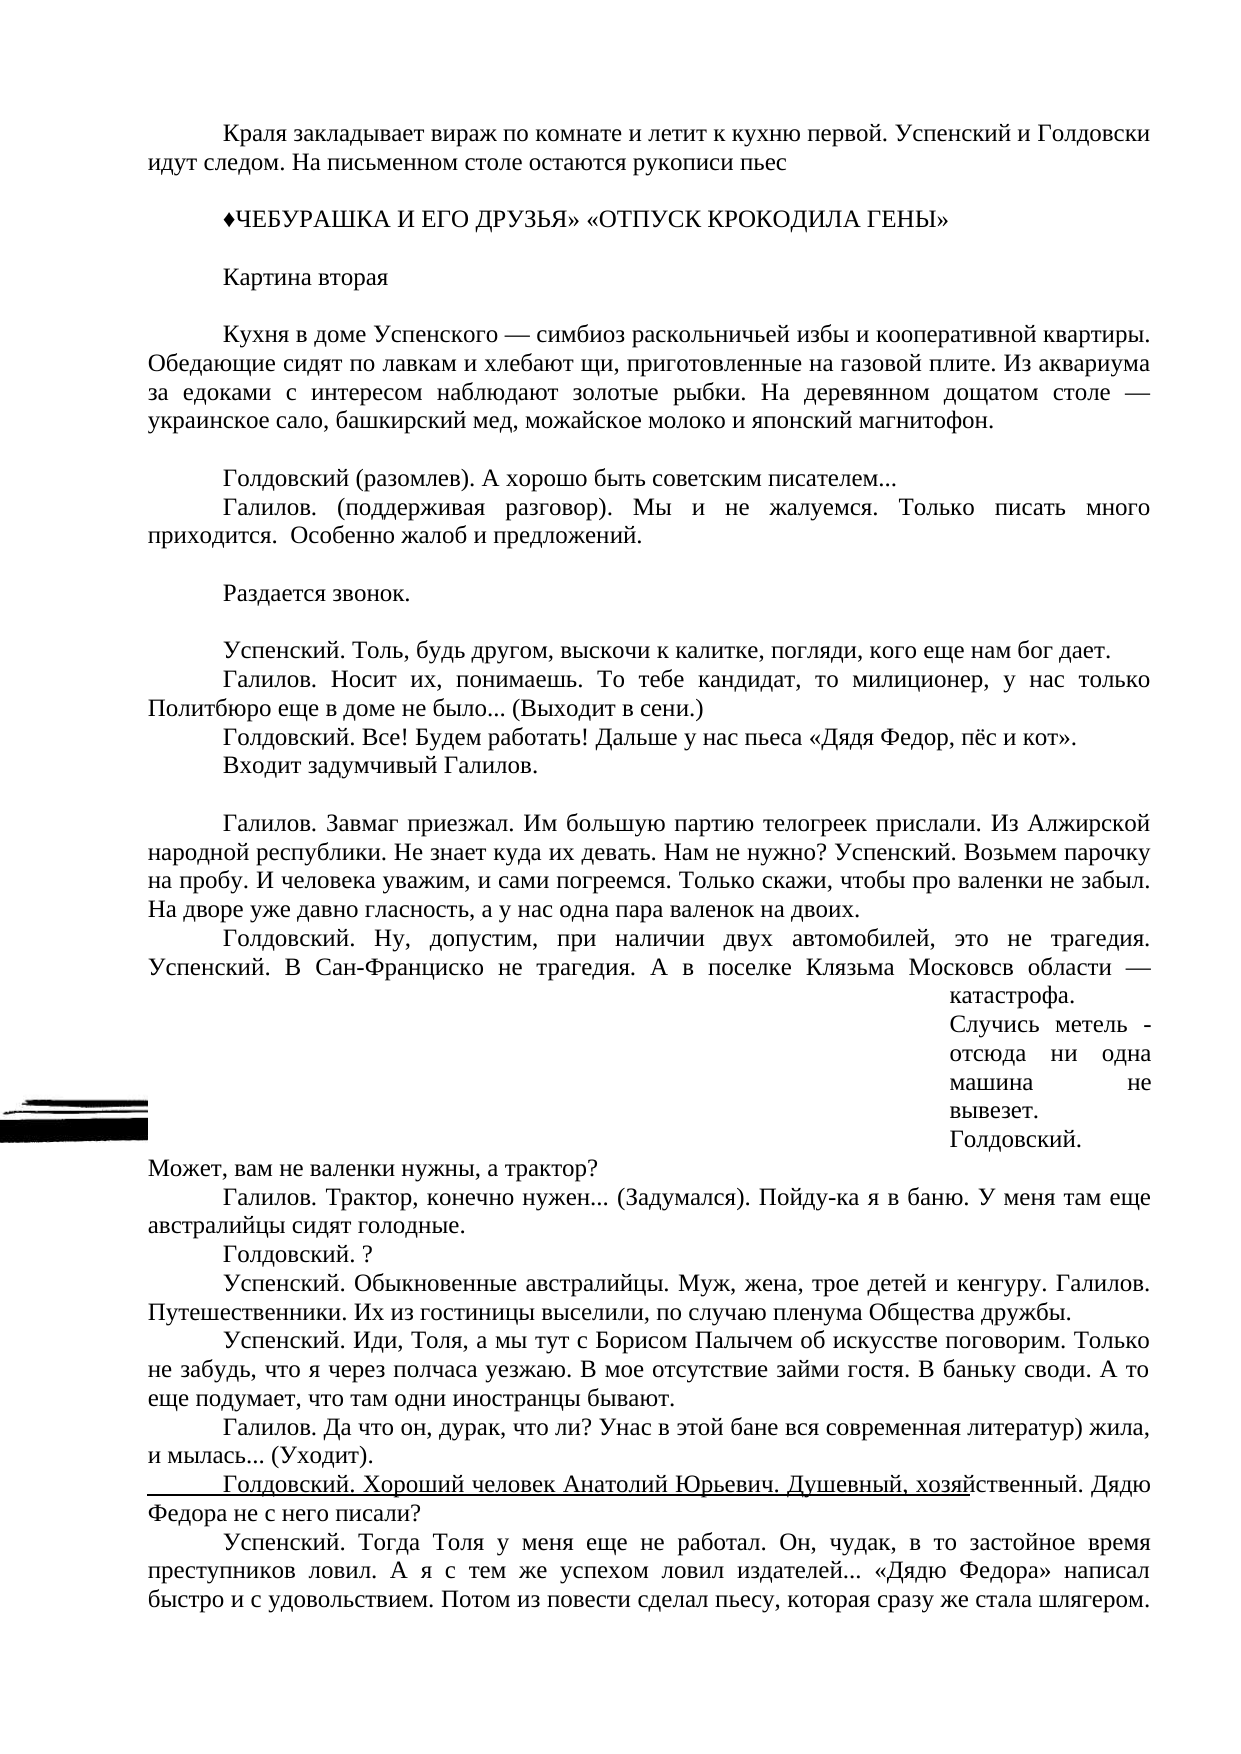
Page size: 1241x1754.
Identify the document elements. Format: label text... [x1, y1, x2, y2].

text Галилов. (поддерживая разговор). Мы и не жалуемся. Только писать много приходится. Особенно жалоб и предложений. [148, 492, 1152, 549]
text Картина вторая [148, 262, 1152, 291]
text ♦ЧЕБУРАШКА И ЕГО ДРУЗЬЯ» «ОТПУСК КРОКОДИЛА ГЕНЫ» [148, 204, 1152, 233]
text Успенский. Обыкновенные австралийцы. Муж, жена, трое детей и кенгуру. Галилов. Путешественники. Их из гостиницы выселили, по случаю пленума Общества дружбы. [148, 1268, 1152, 1326]
text Голдовский. Хороший человек Анатолий Юрьевич. Душевный, хозяйственный. Дядю Федора не с него писали? [148, 1469, 1152, 1527]
text Галилов. Носит их, понимаешь. То тебе кандидат, то милиционер, у нас только Политбюро еще в доме не было... (Выходит в сени.) [148, 664, 1152, 722]
text Галилов. Да что он, дурак, что ли? Унас в этой бане вся современная литератур) жила, и мылась... (Уходит). [148, 1412, 1152, 1469]
text Кухня в доме Успенского — симбиоз раскольничьей избы и кооперативной квартиры. Обедающие сидят по лавкам и хлебают щи, приготовленные на газовой плите. Из аквариума за едоками с интересом наблюдают золотые рыбки. На деревянном дощатом столе — украинское сало, башкирский мед, можайское молоко и японский магнитофон. [148, 319, 1152, 434]
text Голдовский (разомлев). А хорошо быть советским писателем... [148, 463, 1152, 492]
text Голдовский. Ну, допустим, при наличии двух автомобилей, это не трагедия. Успенский. В Сан-Франциско не трагедия. А в поселке Клязьма Московсв области — катастрофа. Случись метель - отсюда ни одна машина не вывезет. Голдовский. Может, вам не валенки нужны, а трактор? [148, 923, 1152, 1182]
text Входит задумчивый Галилов. [148, 751, 1152, 779]
text Галилов. Завмаг приезжал. Им большую партию телогреек прислали. Из Алжирской народной республики. Не знает куда их девать. Нам не нужно? Успенский. Возьмем парочку на пробу. И человека уважим, и сами погреемся. Только скажи, чтобы про валенки не забыл. На дворе уже давно гласность, а у нас одна пара валенок на двоих. [148, 808, 1152, 923]
text Успенский. Иди, Толя, а мы тут с Борисом Палычем об искусстве поговорим. Только не забудь, что я через полчаса уезжаю. В мое отсутствие займи гостя. В баньку своди. А то еще подумает, что там одни иностранцы бывают. [148, 1326, 1152, 1412]
text Галилов. Трактор, конечно нужен... (Задумался). Пойду-ка я в баню. У меня там еще австралийцы сидят голодные. [148, 1182, 1152, 1239]
text Краля закладывает вираж по комнате и летит к кухню первой. Успенский и Голдовски идут следом. На письменном столе остаются рукописи пьес [148, 118, 1152, 176]
text Раздается звонок. [148, 578, 1152, 607]
text Голдовский. Все! Будем работать! Дальше у нас пьеса «Дядя Федор, пёс и кот». [148, 722, 1152, 751]
text Успенский. Толь, будь другом, выскочи к калитке, погляди, кого еще нам бог дает. [148, 636, 1152, 664]
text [148, 1527, 1152, 1613]
picture [0, 998, 148, 1143]
text Голдовский. ? [148, 1239, 1152, 1268]
